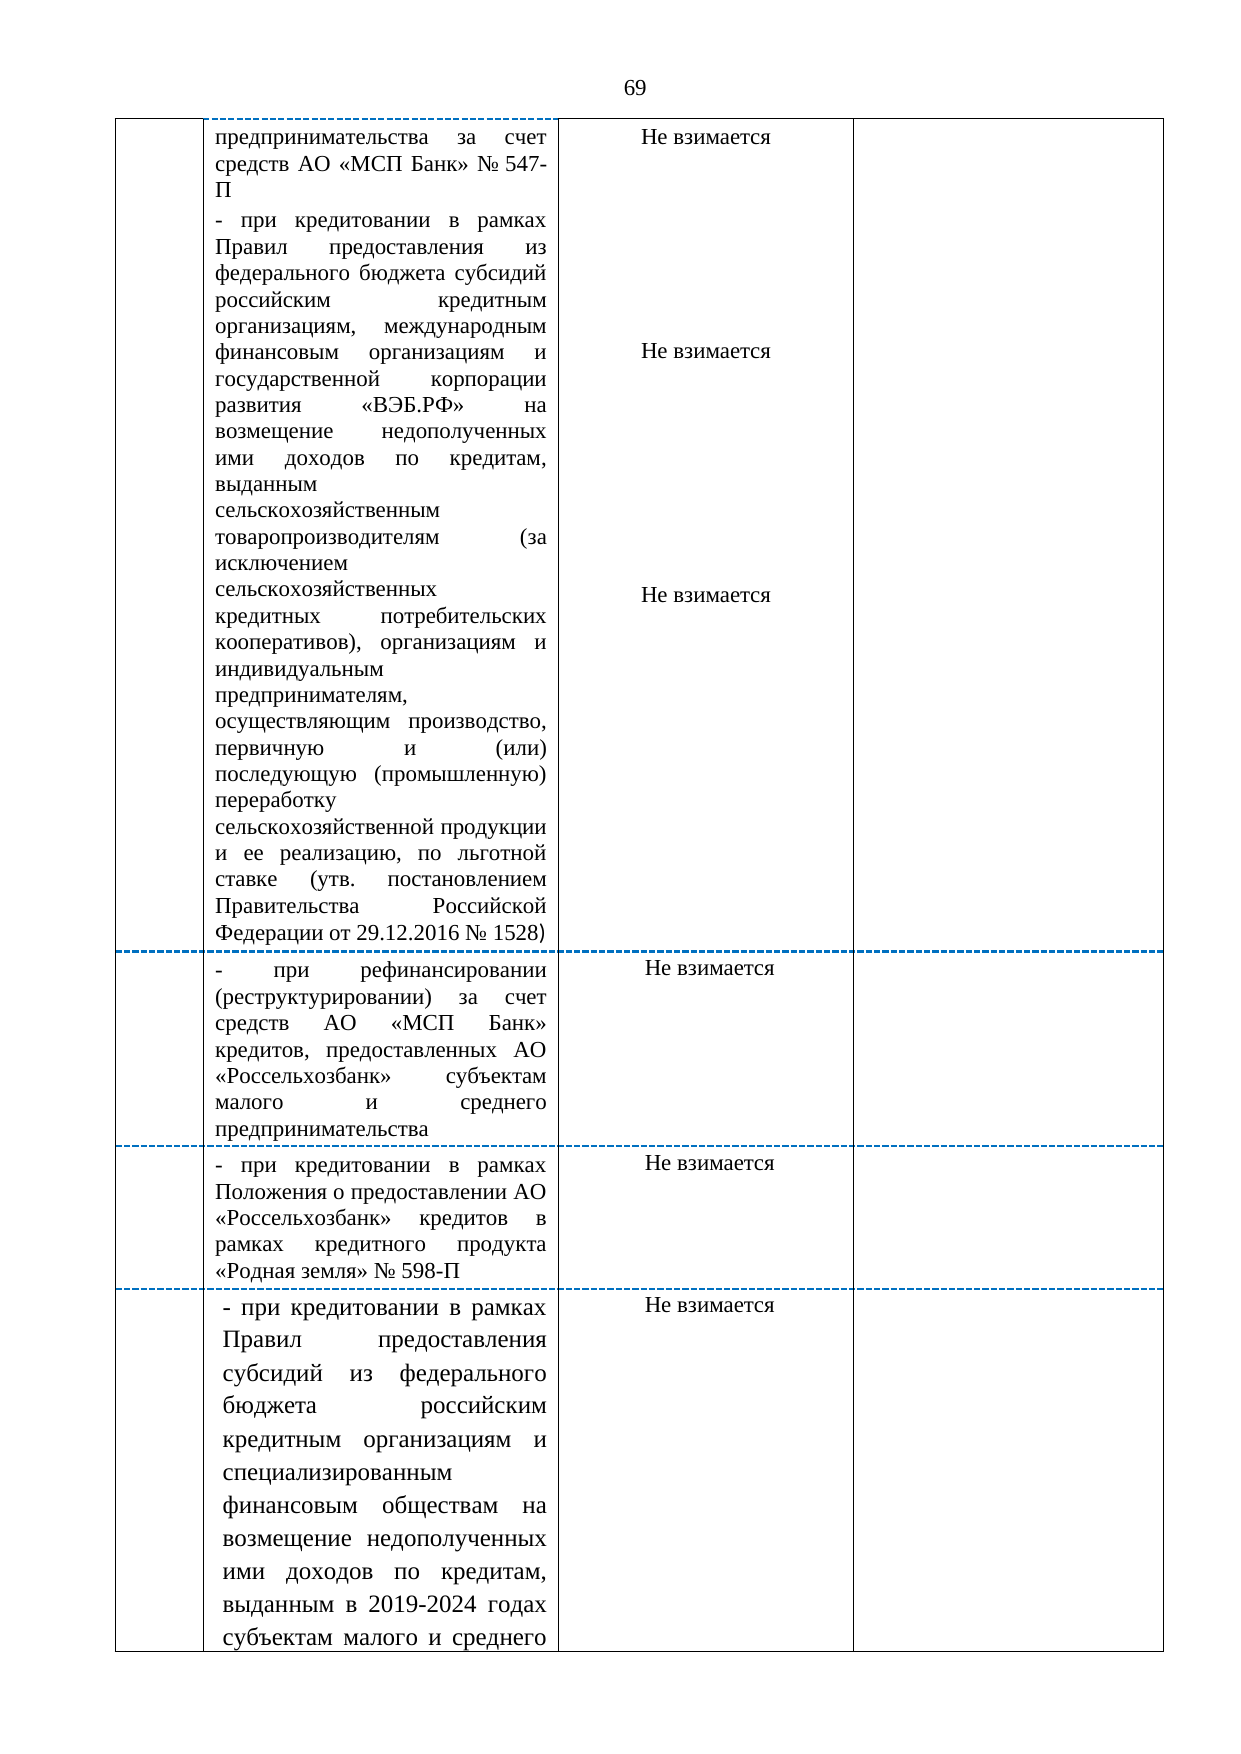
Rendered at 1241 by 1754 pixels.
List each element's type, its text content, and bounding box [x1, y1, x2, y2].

table_cell Не взимается [559, 1145, 853, 1287]
table_cell - при рефинансировании (реструктурировании) за счет средств АО «МСП Банк» кредитов, предоставленных АО «Россельхозбанк» субъектам малого и среднего предпринимательства [204, 950, 558, 1145]
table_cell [204, 1288, 558, 1651]
table_cell Не взимается [559, 1288, 853, 1651]
table_cell [854, 950, 1163, 1145]
table_cell [854, 1145, 1163, 1287]
table_cell [116, 1145, 203, 1287]
table_cell [116, 1288, 203, 1651]
table_cell [116, 950, 203, 1145]
table_cell [854, 1288, 1163, 1651]
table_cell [204, 118, 558, 950]
table_cell Не взимается [559, 950, 853, 1145]
table_cell - при кредитовании в рамках Положения о предоставлении АО «Россельхозбанк» кредитов в рамках кредитного продукта «Родная земля» № 598-П [204, 1145, 558, 1287]
table_cell [116, 119, 203, 950]
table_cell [559, 119, 853, 950]
